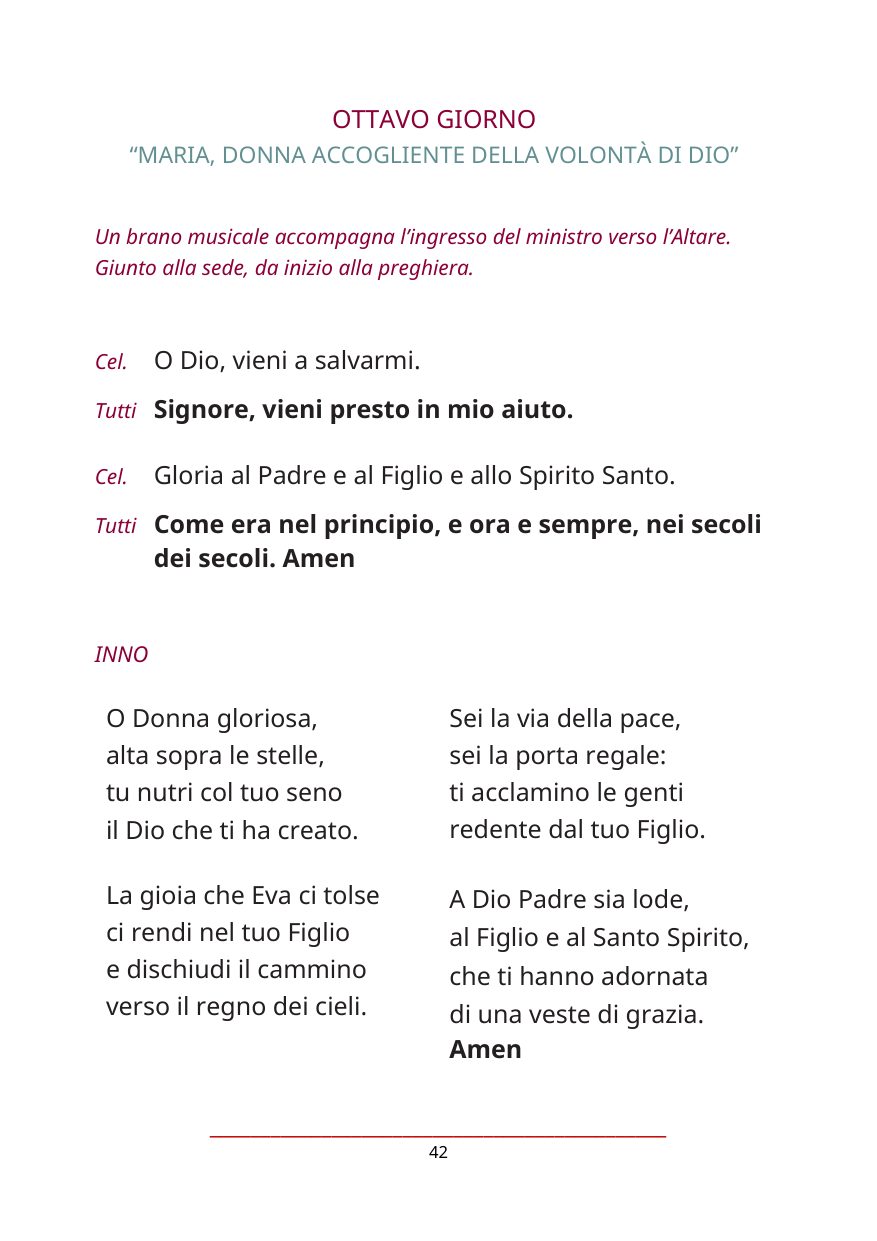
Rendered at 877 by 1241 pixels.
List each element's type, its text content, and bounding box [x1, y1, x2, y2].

text Tutti Signore, vieni presto in mio aiuto. [94, 392, 774, 426]
text OTTAVO GIORNO [94, 101, 774, 135]
text Cel. O Dio, vieni a salvarmi. [94, 343, 774, 377]
table_header O Donna gloriosa, alta sopra le stelle, tu nutri col tuo seno il Dio che ti ha creato. La gioia che Eva ci tolse ci rendi nel tuo Figlio e dischiudi il cammino verso il regno dei cieli. [95, 701, 438, 1102]
text Cel. Gloria al Padre e al Figlio e allo Spirito Santo. [94, 458, 774, 492]
text Un brano musicale accompagna l’ingresso del ministro verso l’Altare. Giunto alla sede, da inizio alla preghiera. [94, 222, 774, 281]
text Tutti Come era nel principio, e ora e sempre, nei secoli dei secoli. Amen [94, 507, 803, 575]
table_header Sei la via della pace, sei la porta regale: ti acclamino le genti redente dal tuo Figlio. A Dio Padre sia lode, al Figlio e al Santo Spirito, che ti hanno adornata di una veste di grazia. Amen [438, 701, 781, 1102]
subtitle “MARIA, DONNA ACCOGLIENTE DELLA VOLONTÀ DI DIO” [94, 139, 774, 171]
subtitle INNO [94, 639, 774, 669]
